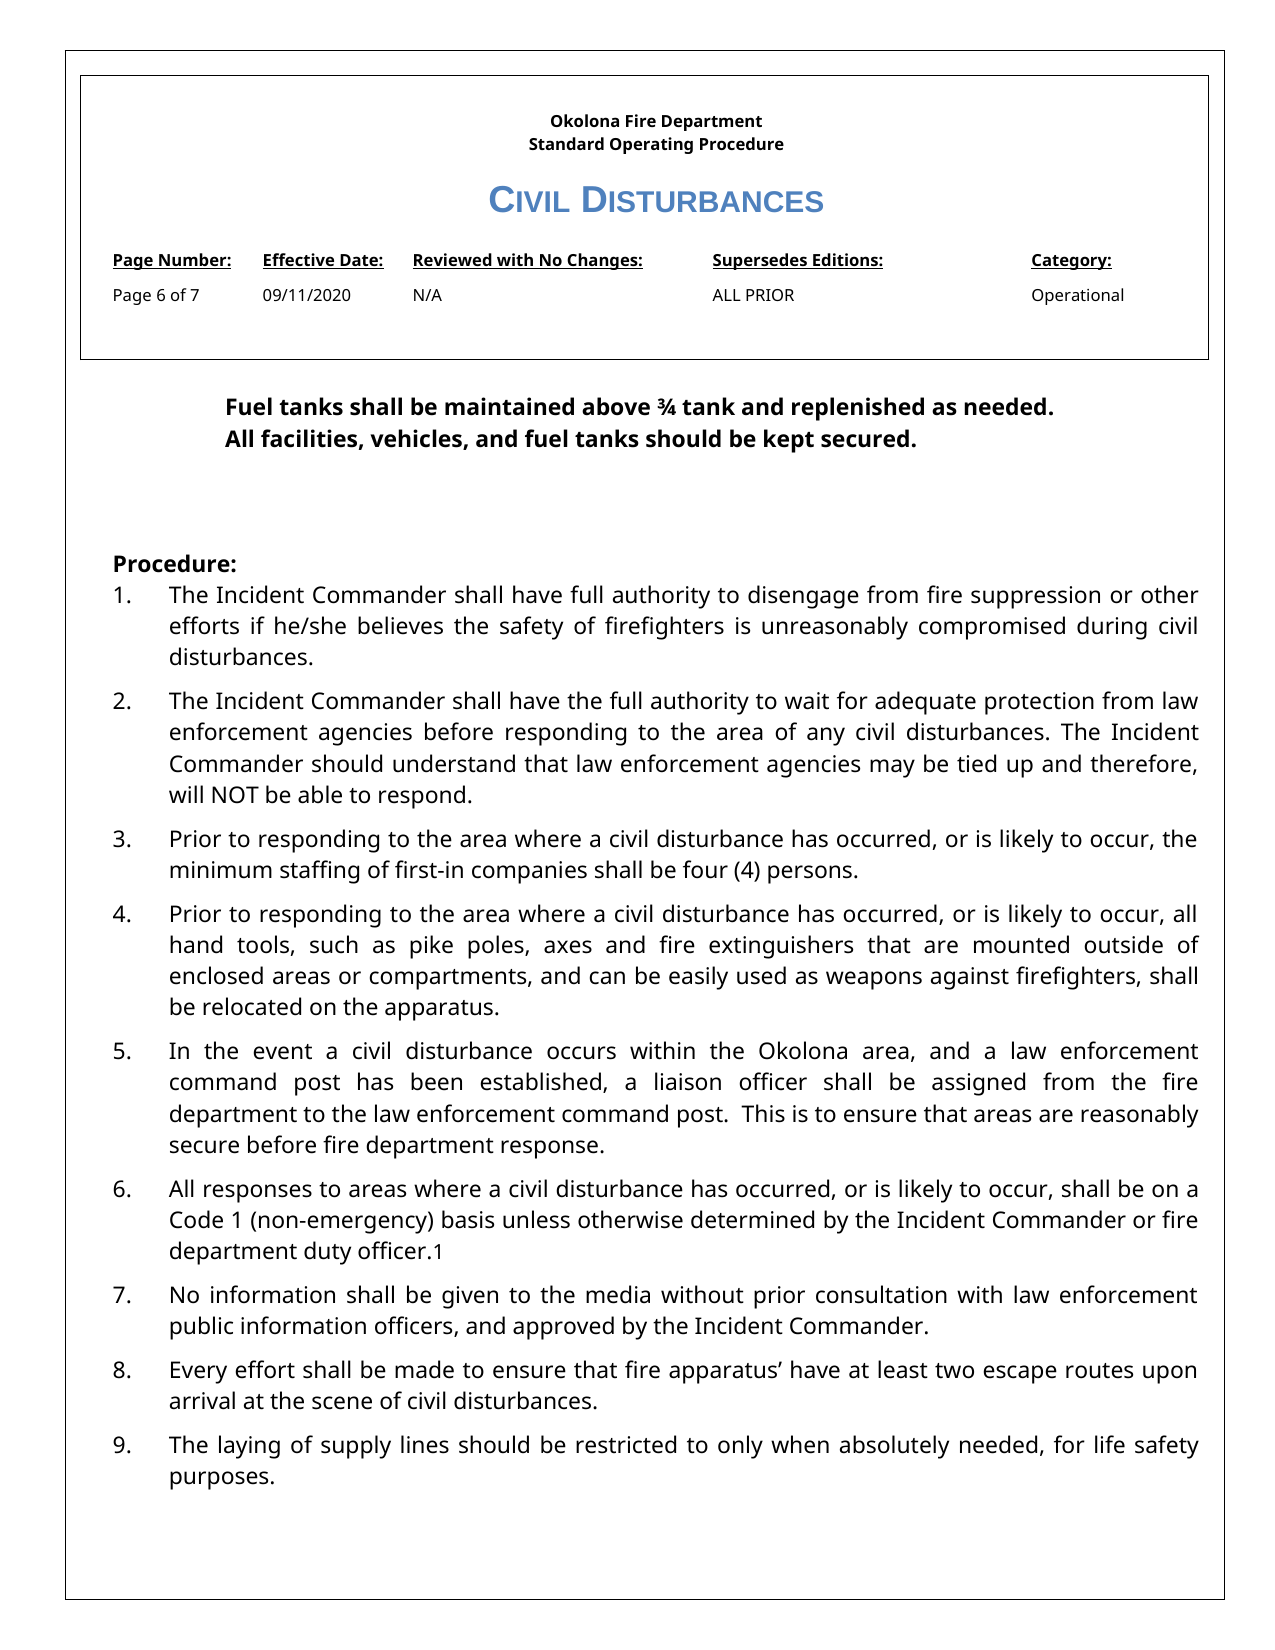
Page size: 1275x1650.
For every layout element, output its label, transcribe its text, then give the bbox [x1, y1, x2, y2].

text 4. Prior to responding to the area where a civil disturbance has occurred, or is likely to occur, all hand tools, such as pike poles, axes and fire extinguishers that are mounted outside of enclosed areas or compartments, and can be easily used as weapons against firefighters, shall be relocated on the apparatus. [112, 898, 1200, 1023]
text 8. Every effort shall be made to ensure that fire apparatus’ have at least two escape routes upon arrival at the scene of civil disturbances. [112, 1354, 1200, 1416]
text 5. In the event a civil disturbance occurs within the area, and a law enforcement command post has been established, a liaison officer shall be assigned from the fire department to the law enforcement command post. This is to ensure that areas are reasonably secure before fire department response. [112, 1035, 1200, 1160]
text Procedure: [112, 548, 1200, 579]
text All facilities, vehicles, and fuel tanks should be kept secured. [112, 423, 1200, 454]
text 3. Prior to responding to the area where a civil disturbance has occurred, or is likely to occur, the minimum staffing of first-in companies shall be four (4) persons. [112, 823, 1200, 885]
text 9. The laying of supply lines should be restricted to only when absolutely needed, for life safety purposes. [112, 1429, 1200, 1491]
text 7. No information shall be given to the media without prior consultation with law enforcement public information officers, and approved by the Incident Commander. [112, 1279, 1200, 1341]
text 6. All responses to areas where a civil disturbance has occurred, or is likely to occur, shall be on a Code 1 (non-emergency) basis unless otherwise determined by the Incident Commander or fire department duty officer. [112, 1173, 1200, 1266]
text 1. The Incident Commander shall have full authority to disengage from fire suppression or other efforts if he/she believes the safety of firefighters is unreasonably compromised during civil disturbances. [112, 579, 1200, 673]
text Fuel tanks shall be maintained above ¾ tank and replenished as needed. [112, 391, 1200, 423]
text 2. The Incident Commander shall have the full authority to wait for adequate protection from law enforcement agencies before responding to the area of any civil disturbances. The Incident Commander should understand that law enforcement agencies may be tied up and therefore, will NOT be able to respond. [112, 685, 1200, 810]
